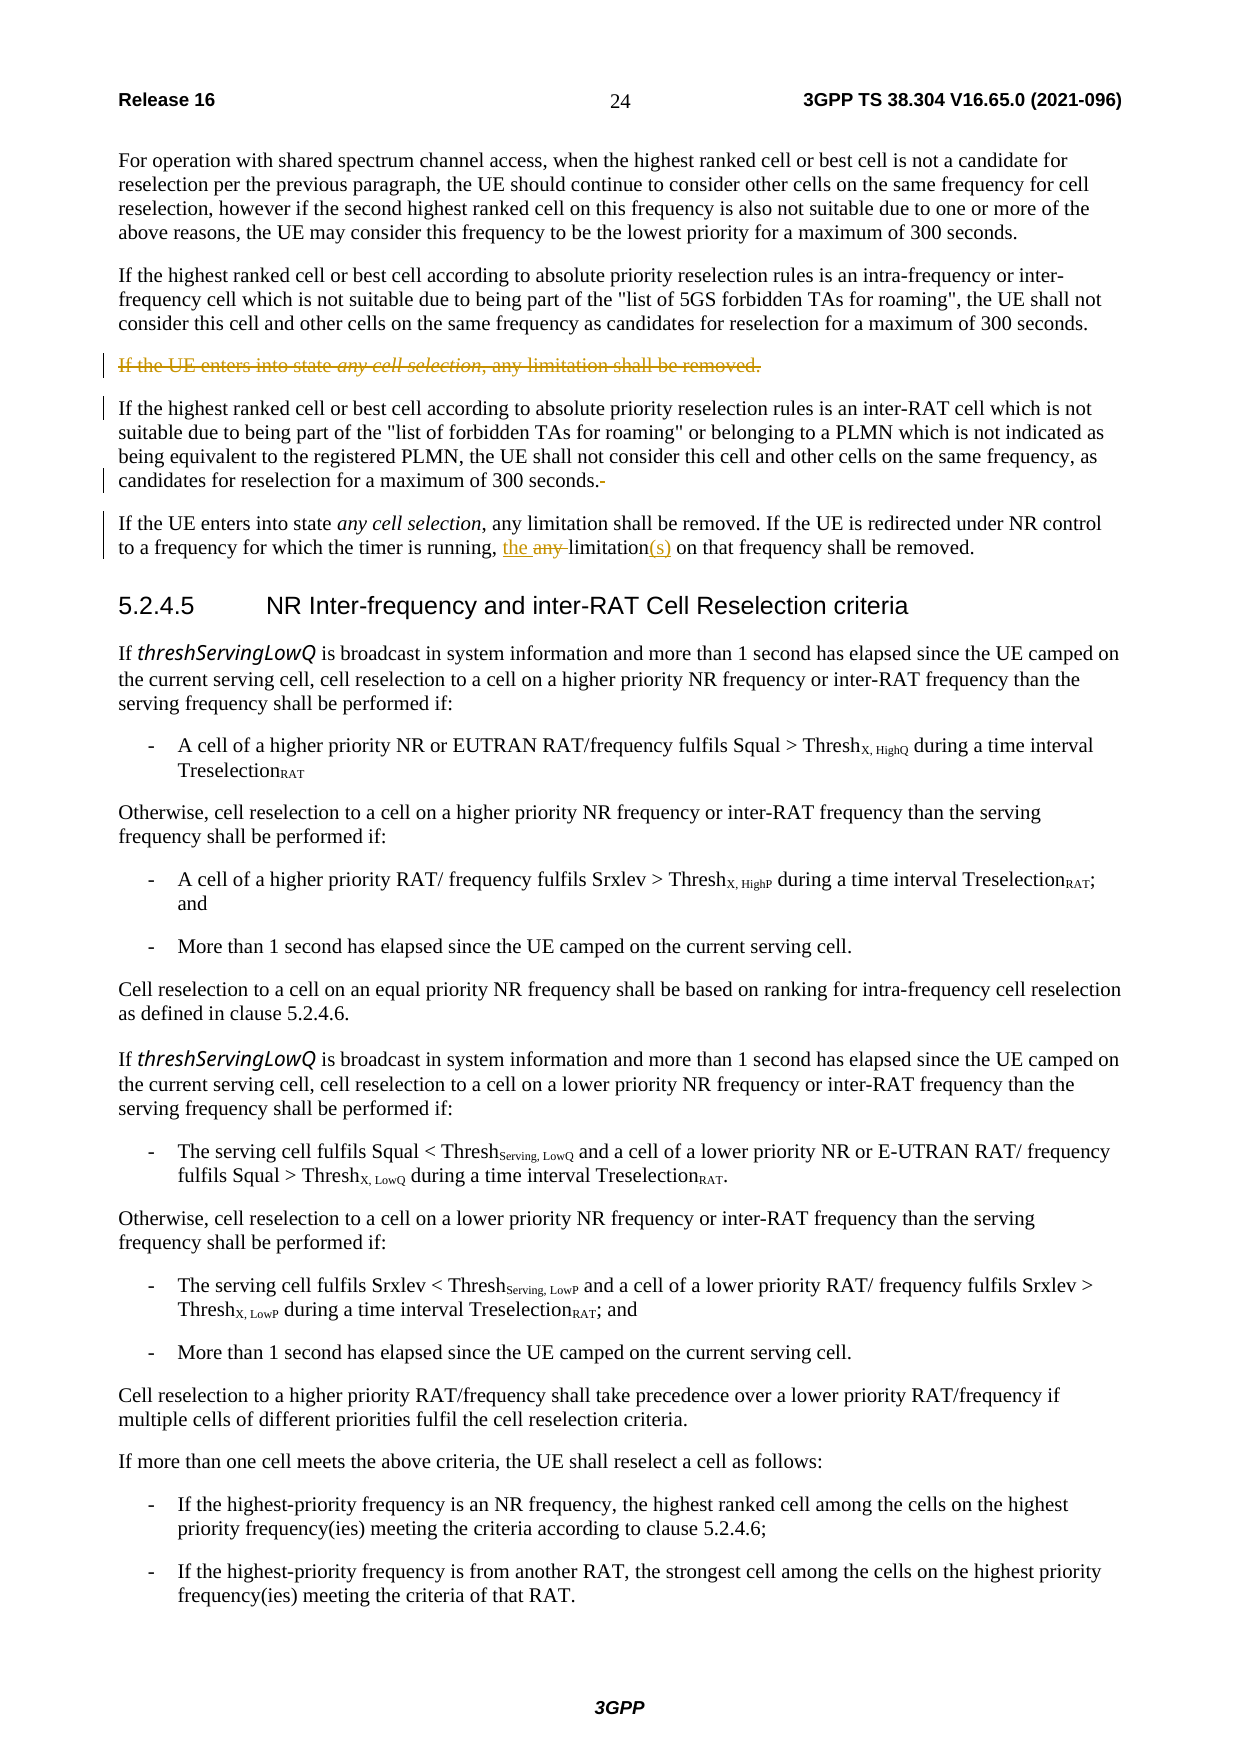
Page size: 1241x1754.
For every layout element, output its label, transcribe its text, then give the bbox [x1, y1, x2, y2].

text - More than 1 second has elapsed since the UE camped on the current serving cell. [148, 1340, 1122, 1364]
subtitle 5.2.4.5 NR Inter-frequency and inter-RAT Cell Reselection criteria [118, 591, 1122, 619]
text If the highest ranked cell or best cell according to absolute priority reselection rules is an intra-frequency or inter-frequency cell which is not suitable due to being part of the "list of 5GS forbidden TAs for roaming", the UE shall not consider this cell and other cells on the same frequency as candidates for reselection for a maximum of 300 seconds. [118, 262, 1122, 335]
text Otherwise, cell reselection to a cell on a higher priority NR frequency or inter-RAT frequency than the serving frequency shall be performed if: [118, 800, 1122, 848]
text - If the highest-priority frequency is from another RAT, the strongest cell among the cells on the highest priority frequency(ies) meeting the criteria of that RAT. [148, 1559, 1122, 1607]
text For operation with shared spectrum channel access, when the highest ranked cell or best cell is not a candidate for reselection per the previous paragraph, the UE should continue to consider other cells on the same frequency for cell reselection, however if the second highest ranked cell on this frequency is also not suitable due to one or more of the above reasons, the UE may consider this frequency to be the lowest priority for a maximum of 300 seconds. [118, 147, 1122, 244]
text - More than 1 second has elapsed since the UE camped on the current serving cell. [148, 934, 1122, 958]
text Cell reselection to a higher priority RAT/frequency shall take precedence over a lower priority RAT/frequency if multiple cells of different priorities fulfil the cell reselection criteria. [118, 1382, 1122, 1431]
text If threshServingLowQ is broadcast in system information and more than 1 second has elapsed since the UE camped on the current serving cell, cell reselection to a cell on a higher priority NR frequency or inter-RAT frequency than the serving frequency shall be performed if: [118, 638, 1122, 715]
text Cell reselection to a cell on an equal priority NR frequency shall be based on ranking for intra-frequency cell reselection as defined in clause 5.2.4.6. [118, 977, 1122, 1025]
text If the highest ranked cell or best cell according to absolute priority reselection rules is an inter-RAT cell which is not suitable due to being part of the "list of forbidden TAs for roaming" or belonging to a PLMN which is not indicated as being equivalent to the registered PLMN, the UE shall not consider this cell and other cells on the same frequency, as candidates for reselection for a maximum of 300 seconds. [118, 396, 1122, 492]
text - If the highest-priority frequency is an NR frequency, the highest ranked cell among the cells on the highest priority frequency(ies) meeting the criteria according to clause 5.2.4.6; [148, 1492, 1122, 1540]
text Otherwise, cell reselection to a cell on a lower priority NR frequency or inter-RAT frequency than the serving frequency shall be performed if: [118, 1206, 1122, 1254]
text If threshServingLowQ is broadcast in system information and more than 1 second has elapsed since the UE camped on the current serving cell, cell reselection to a cell on a lower priority NR frequency or inter-RAT frequency than the serving frequency shall be performed if: [118, 1044, 1122, 1120]
text If the UE enters into state any cell selection, any limitation shall be removed. If the UE is redirected under NR control to a frequency for which the timer is running, limitation on that frequency shall be removed. [118, 511, 1122, 559]
text - The serving cell fulfils Squal < ThreshServing, LowQ and a cell of a lower priority NR or E-UTRAN RAT/ frequency fulfils Squal > ThreshX, LowQ during a time interval TreselectionRAT. [148, 1139, 1122, 1187]
text - The serving cell fulfils Srxlev < ThreshServing, LowP and a cell of a lower priority RAT/ frequency fulfils Srxlev > ThreshX, LowP during a time interval TreselectionRAT; and [148, 1273, 1122, 1321]
text - A cell of a higher priority RAT/ frequency fulfils Srxlev > ThreshX, HighP during a time interval TreselectionRAT; and [148, 867, 1122, 915]
text If more than one cell meets the above criteria, the UE shall reselect a cell as follows: [118, 1449, 1122, 1473]
text - A cell of a higher priority NR or EUTRAN RAT/frequency fulfils Squal > ThreshX, HighQ during a time interval TreselectionRAT [148, 733, 1122, 782]
